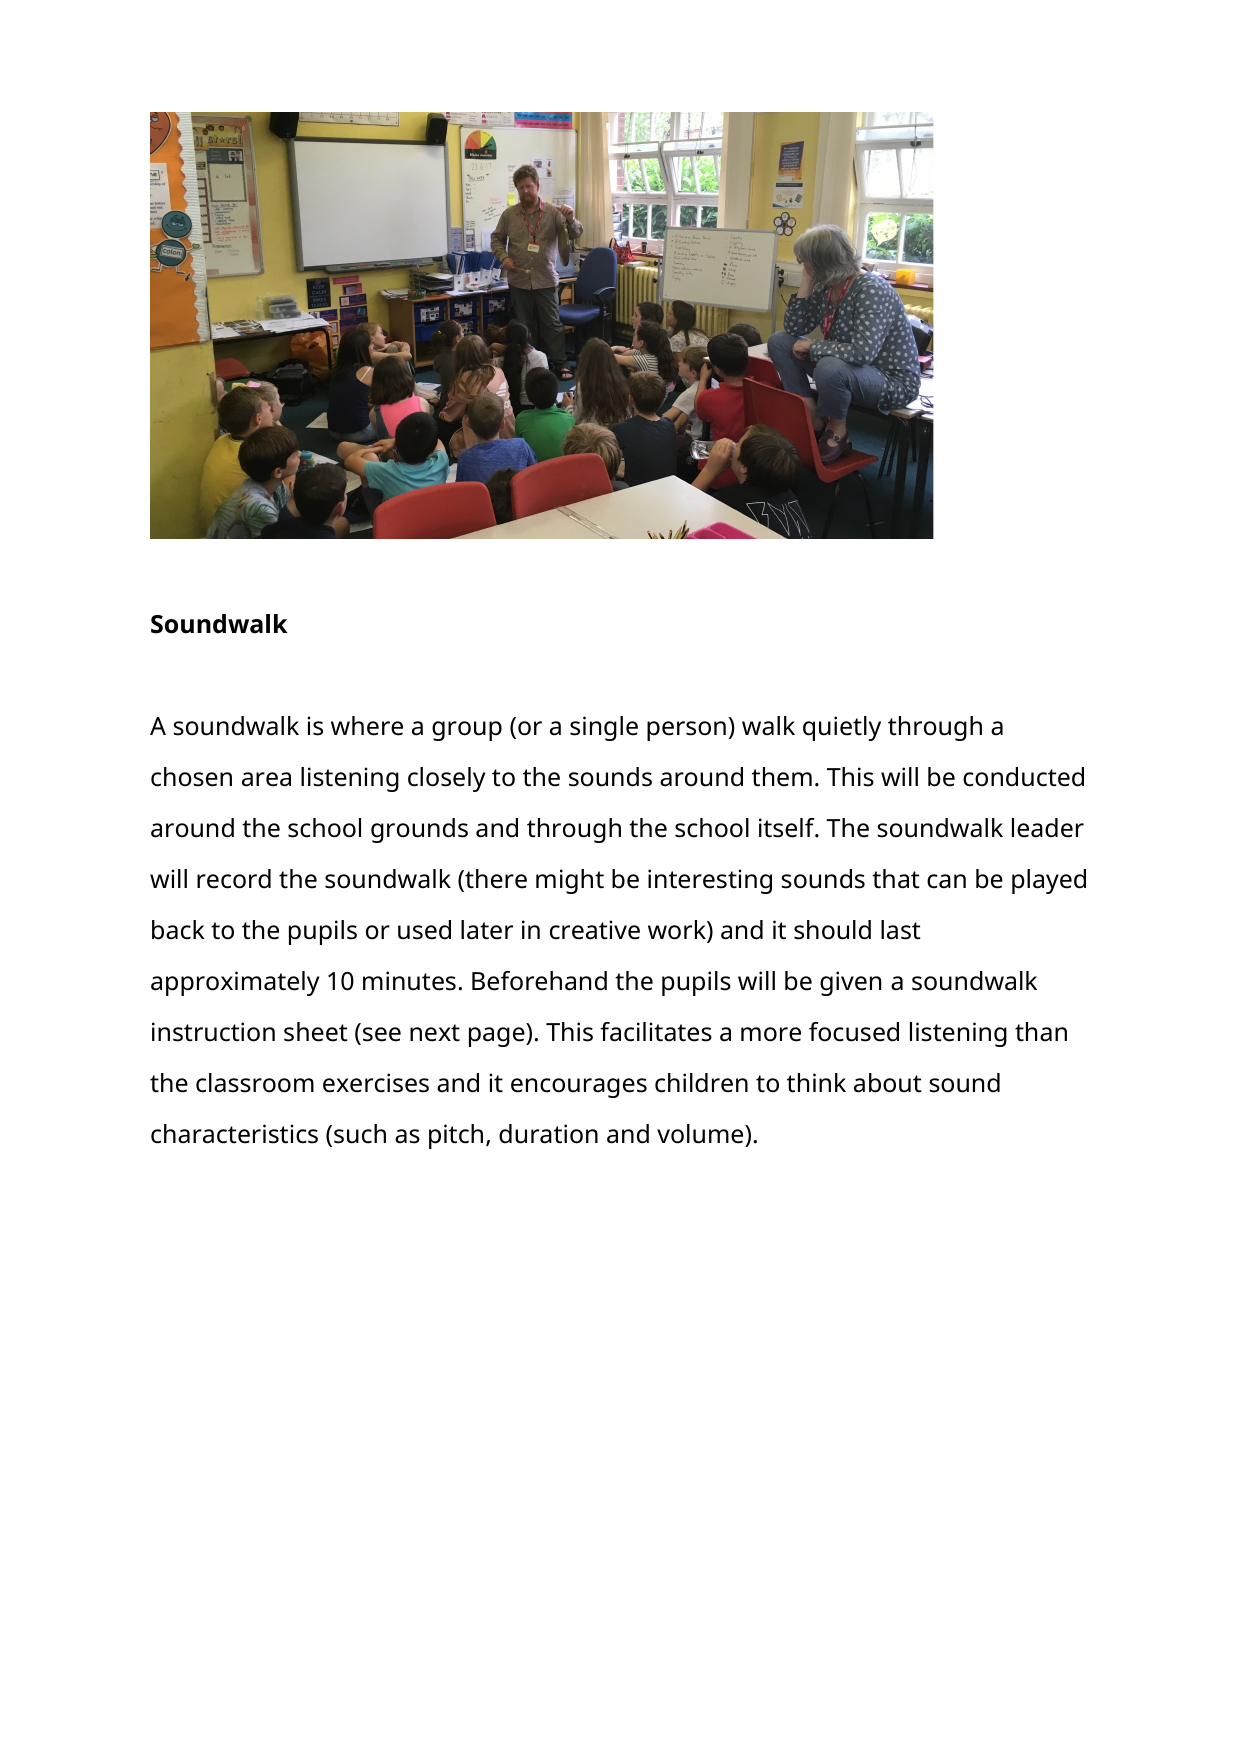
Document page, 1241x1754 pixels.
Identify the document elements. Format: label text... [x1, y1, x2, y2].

text Soundwalk [150, 607, 1090, 641]
text A soundwalk is where a group (or a single person) walk quietly through a chosen area listening closely to the sounds around them. This will be conducted around the school grounds and through the school itself. The soundwalk leader will record the soundwalk (there might be interesting sounds that can be played back to the pupils or used later in creative work) and it should last approximately 10 minutes. Beforehand the pupils will be given a soundwalk instruction sheet (see next page). This facilitates a more focused listening than the classroom exercises and it encourages children to think about sound characteristics (such as pitch, duration and volume). [150, 709, 1090, 1151]
picture [150, 112, 934, 539]
